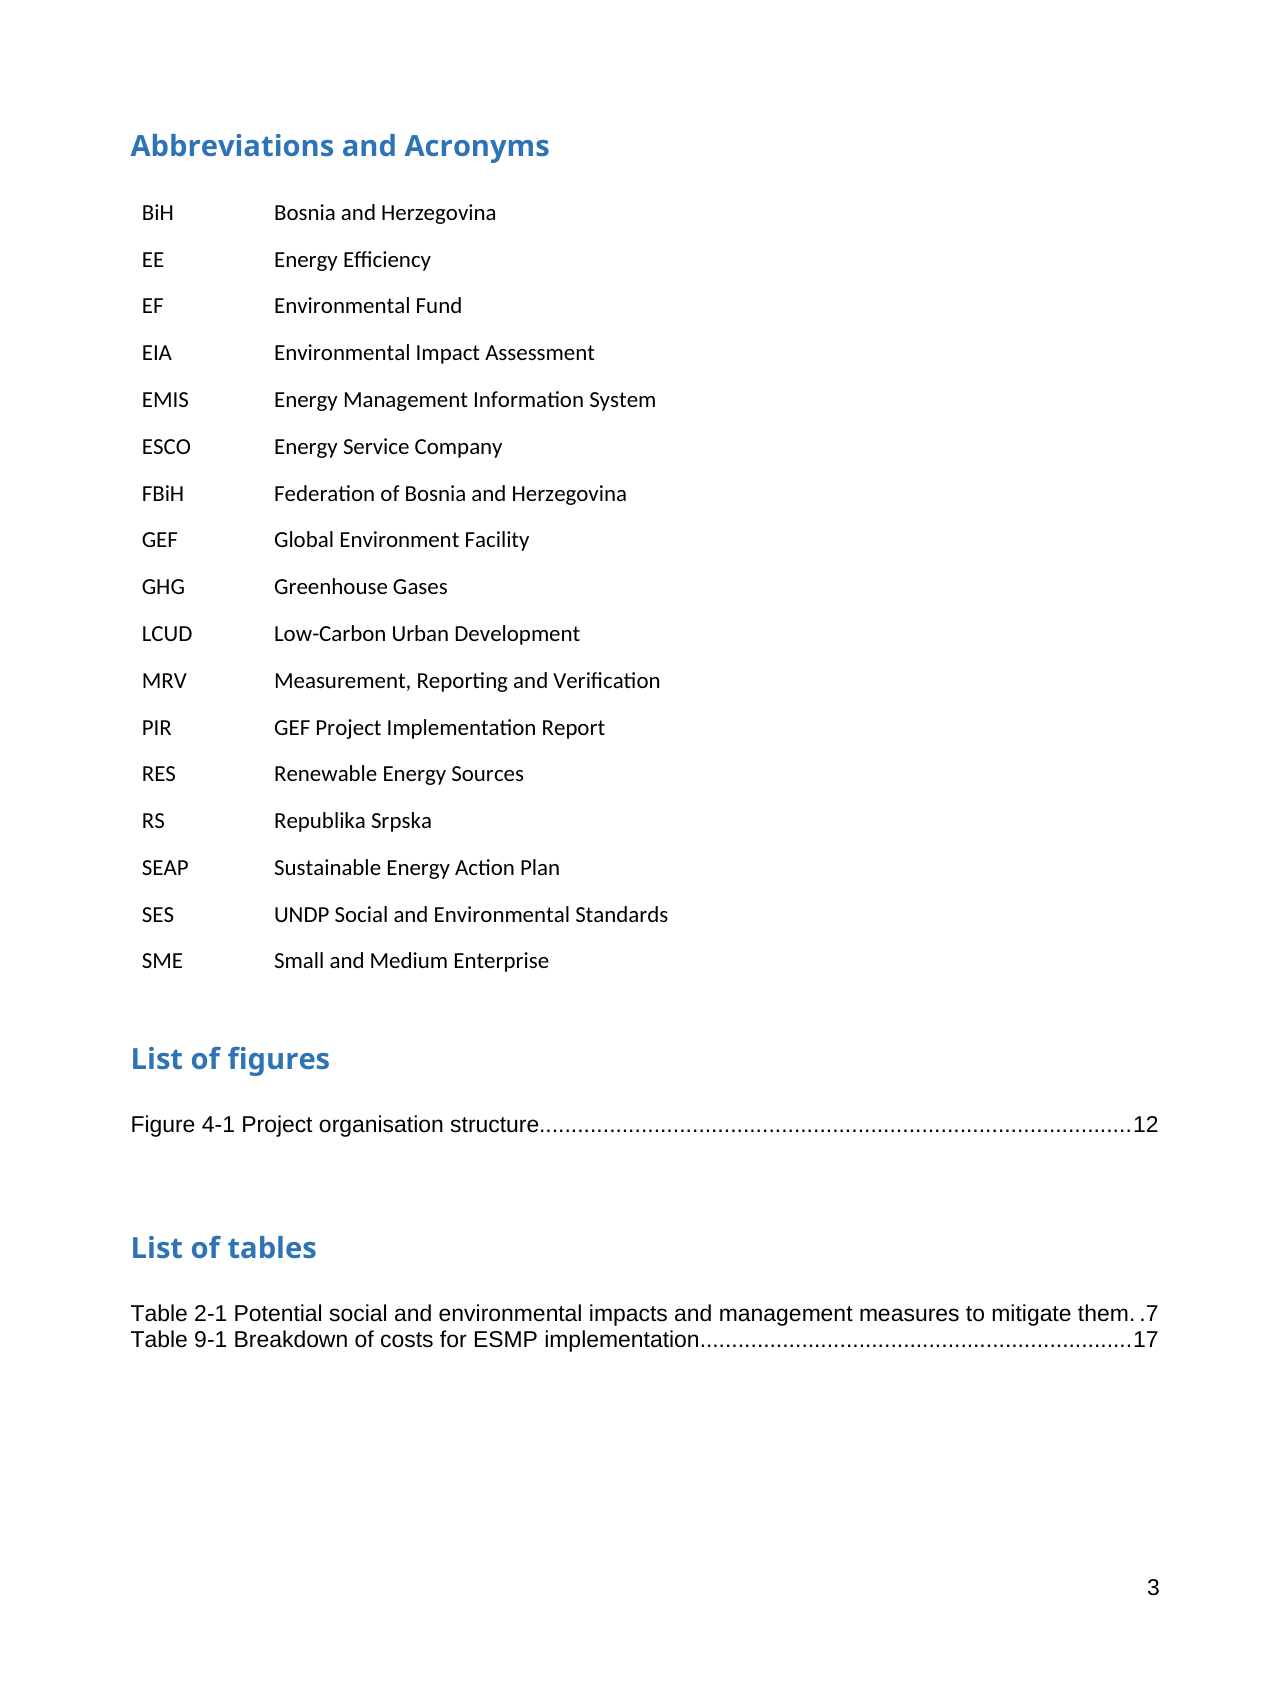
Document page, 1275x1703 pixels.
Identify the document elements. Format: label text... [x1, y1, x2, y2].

table_cell EMIS [130, 385, 263, 432]
table_header BiH [130, 198, 263, 245]
table_cell UNDP Social and Environmental Standards [263, 900, 1158, 946]
table_cell MRV [130, 666, 263, 713]
table_cell Sustainable Energy Action Plan [263, 853, 1158, 900]
table_cell Environmental Impact Assessment [263, 339, 1158, 385]
table_cell Environmental Fund [263, 292, 1158, 338]
table_cell FBiH [130, 479, 263, 526]
table_cell Energy Efficiency [263, 245, 1158, 292]
subtitle List of figures [130, 1038, 1159, 1078]
table_cell PIR [130, 713, 263, 759]
table_cell LCUD [130, 619, 263, 666]
table_cell GEF [130, 526, 263, 572]
table_cell Measurement, Reporting and Verification [263, 666, 1158, 713]
table_cell EIA [130, 339, 263, 385]
table_cell RS [130, 806, 263, 853]
table_cell RES [130, 759, 263, 806]
table_cell Republika Srpska [263, 806, 1158, 853]
subtitle List of tables [130, 1227, 1159, 1267]
table_cell GEF Project Implementation Report [263, 713, 1158, 759]
table_cell SEAP [130, 853, 263, 900]
table_cell Greenhouse Gases [263, 572, 1158, 619]
table_cell SES [130, 900, 263, 946]
table_cell Energy Service Company [263, 432, 1158, 479]
table_cell Federation of Bosnia and Herzegovina [263, 479, 1158, 526]
text Figure 4-1 Project organisation structure 12 [130, 1111, 1159, 1137]
table_cell Global Environment Facility [263, 526, 1158, 572]
table_cell Low-Carbon Urban Development [263, 619, 1158, 666]
table_header Bosnia and Herzegovina [263, 198, 1158, 245]
table_cell GHG [130, 572, 263, 619]
table_cell EF [130, 292, 263, 338]
table_cell Energy Management Information System [263, 385, 1158, 432]
text Table 2-1 Potential social and environmental impacts and management measures to mitigate them 7 [130, 1300, 1159, 1326]
table_cell Renewable Energy Sources [263, 759, 1158, 806]
text Table 9-1 Breakdown of costs for ESMP implementation 17 [130, 1326, 1159, 1352]
subtitle Abbreviations and Acronyms [130, 126, 1159, 165]
table_cell Small and Medium Enterprise [263, 946, 1158, 993]
table_cell EE [130, 245, 263, 292]
table_cell ESCO [130, 432, 263, 479]
table_cell SME [130, 946, 263, 993]
